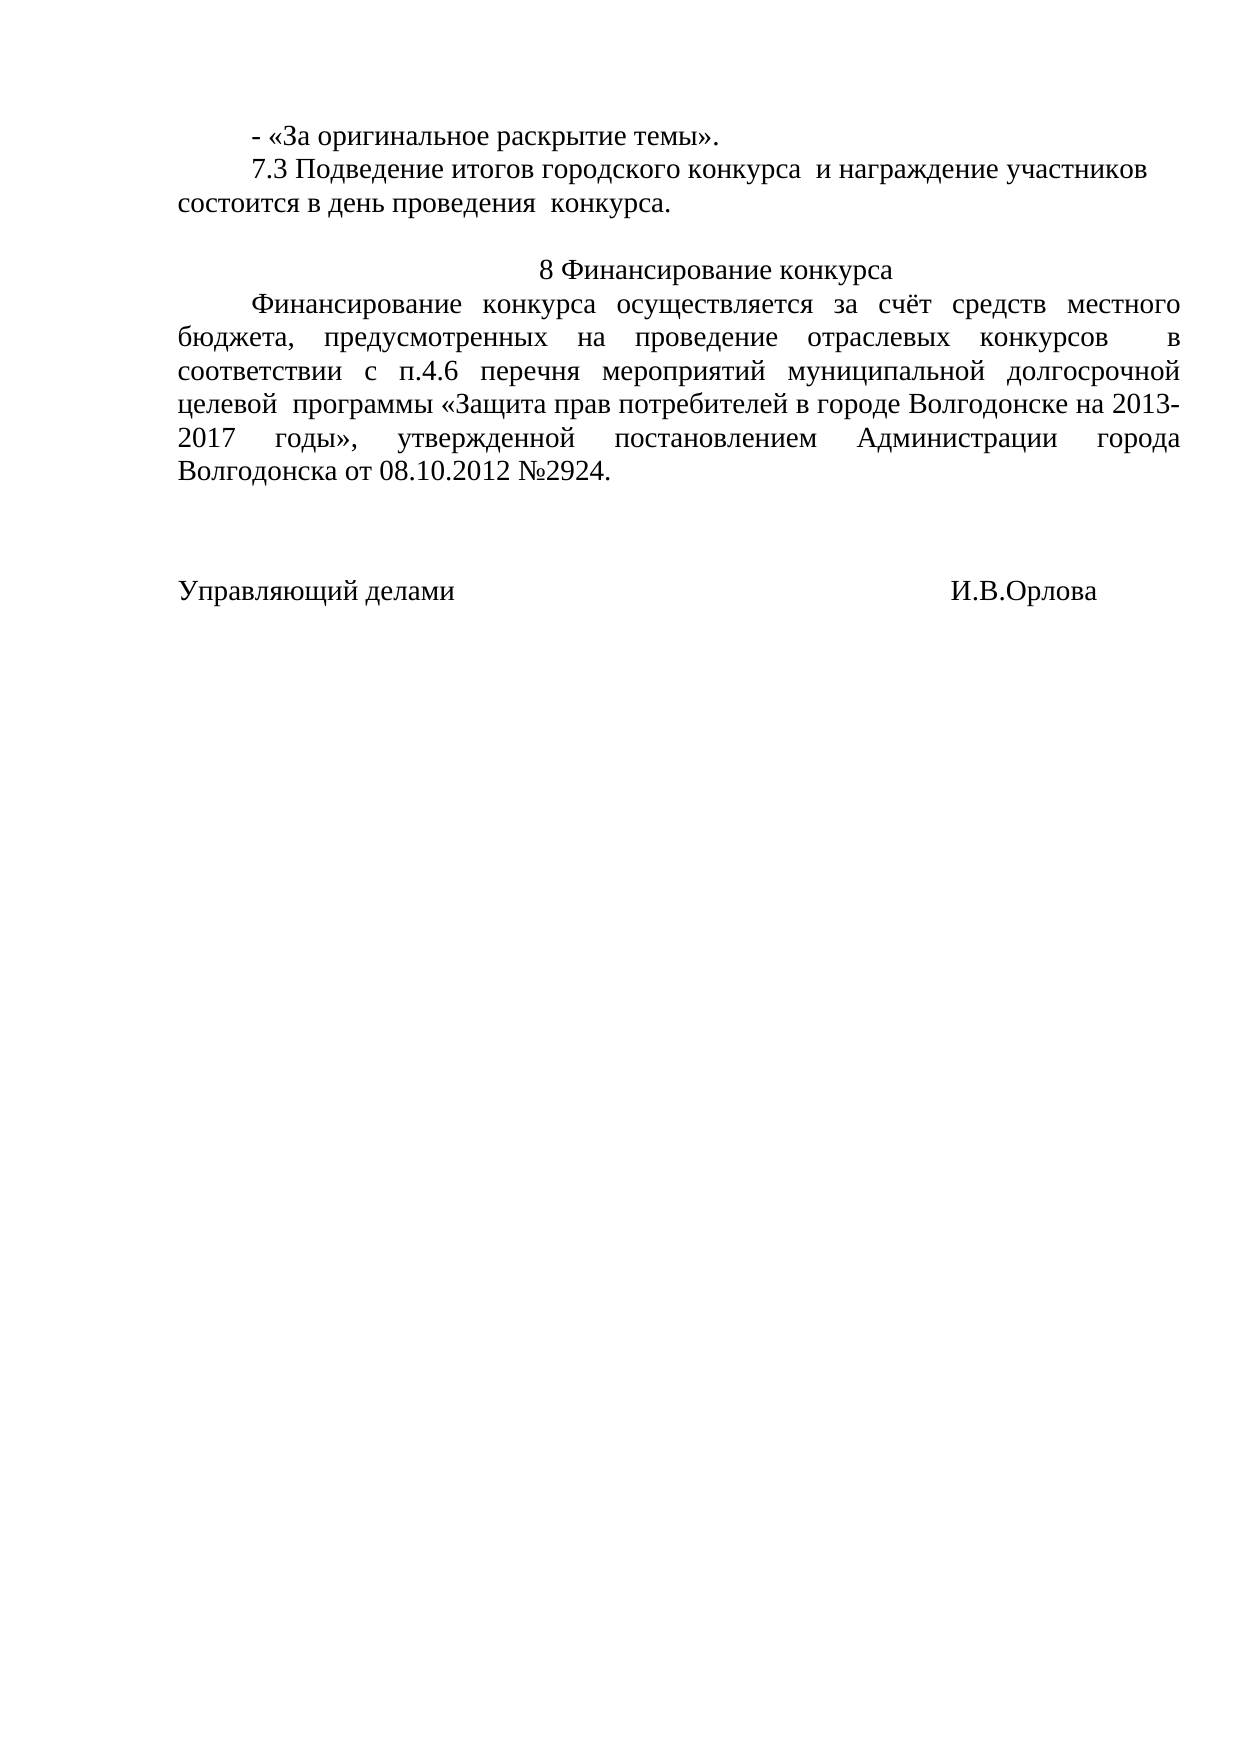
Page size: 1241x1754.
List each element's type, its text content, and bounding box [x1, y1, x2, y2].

text 8 Финансирование конкурса [177, 252, 1181, 286]
text - «За оригинальное раскрытие темы». [177, 118, 1181, 152]
text Управляющий делами И.В.Орлова [177, 573, 1181, 607]
text 7.3 Подведение итогов городского конкурса и награждение участников состоится в день проведения конкурса. [177, 152, 1181, 219]
text Финансирование конкурса осуществляется за счёт средств местного бюджета, предусмотренных на проведение отраслевых конкурсов в соответствии с п.4.6 перечня мероприятий муниципальной долгосрочной целевой программы «Защита прав потребителей в городе Волгодонске на 2013-2017 годы», утвержденной постановлением Администрации города Волгодонска от 08.10.2012 №2924. [177, 286, 1181, 487]
